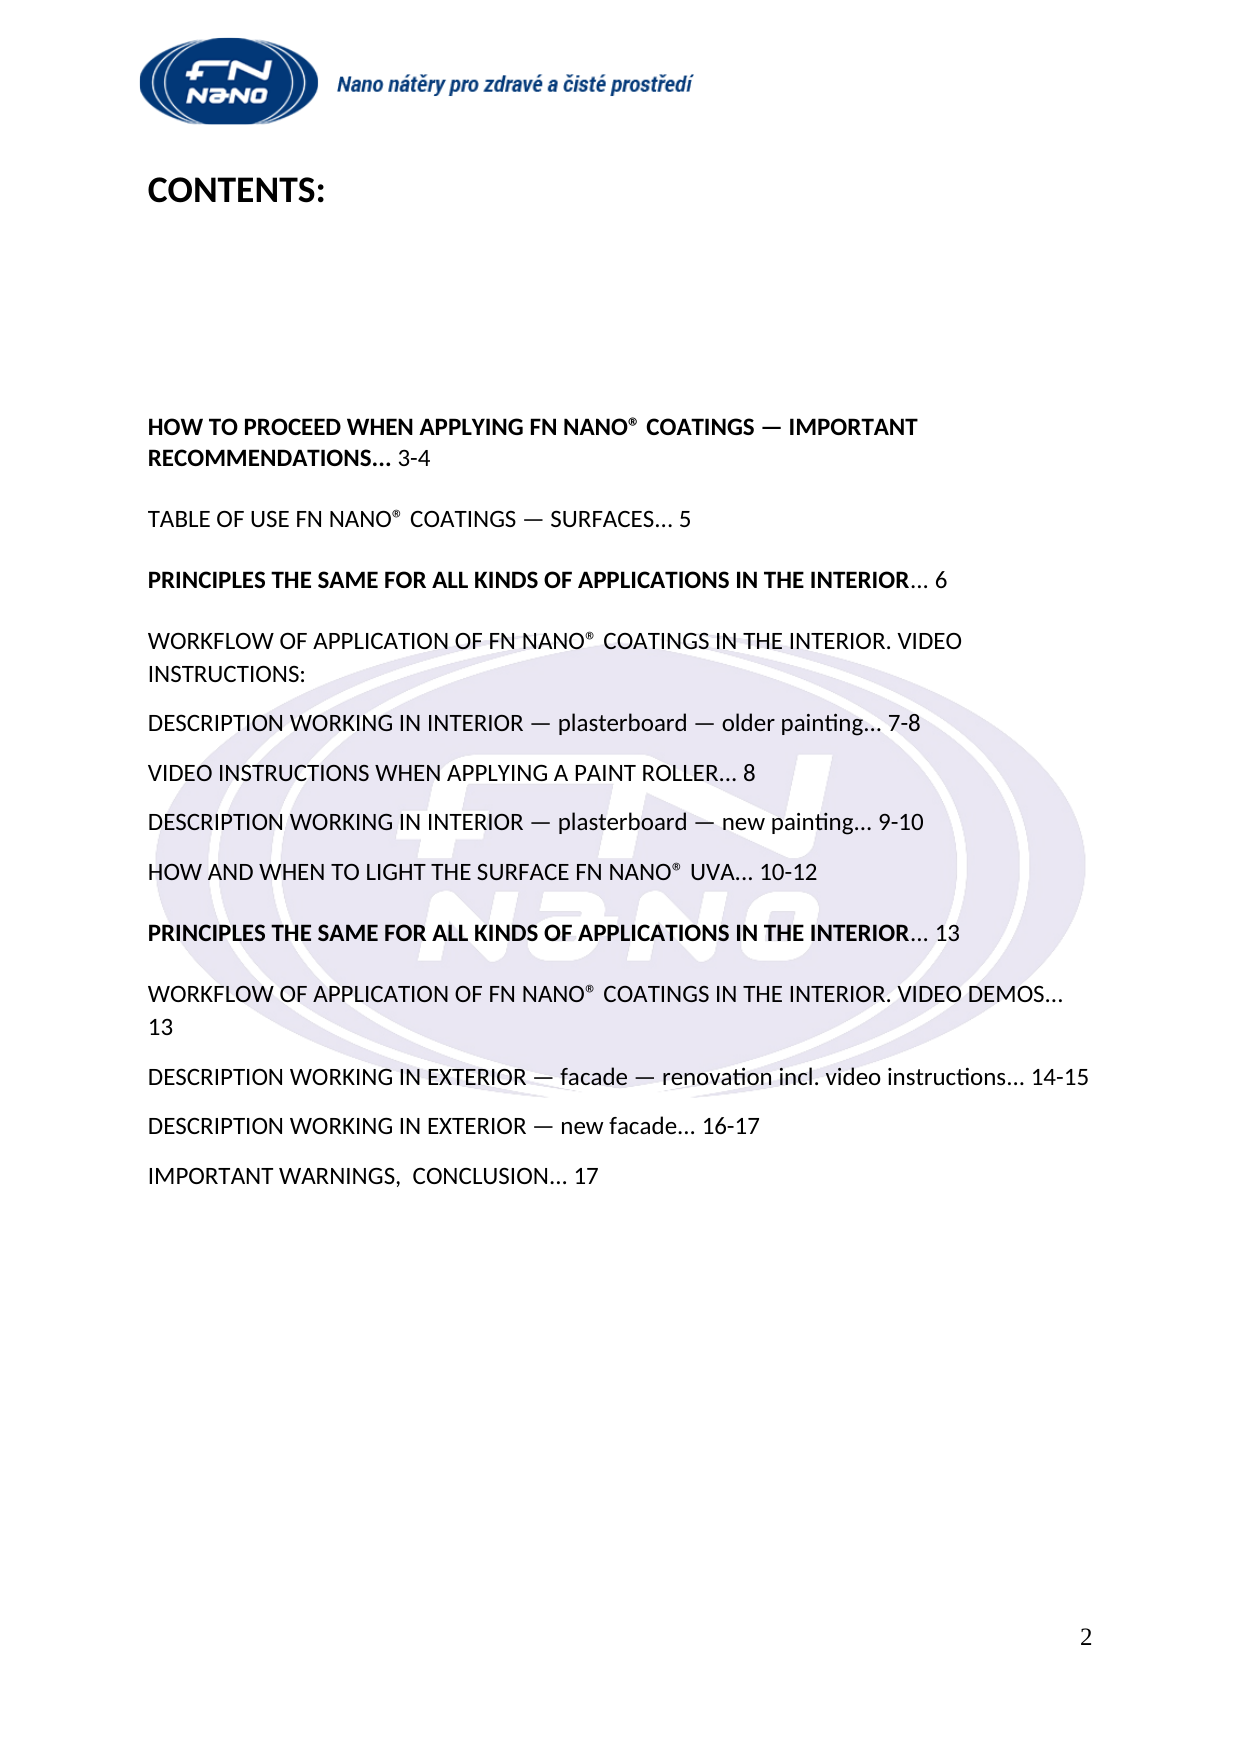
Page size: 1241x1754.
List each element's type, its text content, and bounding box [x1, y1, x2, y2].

text TABLE OF USE FN NANO® COATINGS — SURFACES... 5 [148, 503, 1093, 533]
text DESCRIPTION WORKING IN EXTERIOR — facade — renovation incl. video instructions... 14-15 [148, 1061, 1093, 1091]
text DESCRIPTION WORKING IN INTERIOR — plasterboard — older painting... 7-8 [148, 707, 1093, 738]
text WORKFLOW OF APPLICATION OF FN NANO® COATINGS IN THE INTERIOR. VIDEO INSTRUCTIONS: [148, 625, 1093, 688]
text PRINCIPLES THE SAME FOR ALL KINDS OF APPLICATIONS IN THE INTERIOR... 6 [148, 564, 1093, 594]
subtitle CONTENTS: [148, 166, 1093, 212]
text DESCRIPTION WORKING IN INTERIOR — plasterboard — new painting... 9-10 [148, 807, 1093, 837]
text WORKFLOW OF APPLICATION OF FN NANO® COATINGS IN THE INTERIOR. VIDEO DEMOS... 13 [148, 978, 1093, 1042]
text HOW AND WHEN TO LIGHT THE SURFACE FN NANO® UVA... 10-12 [148, 856, 1093, 887]
text IMPORTANT WARNINGS, CONCLUSION... 17 [148, 1160, 1093, 1190]
picture [139, 37, 694, 125]
text HOW TO PROCEED WHEN APPLYING FN NANO® COATINGS — IMPORTANT RECOMMENDATIONS... 3-4 [148, 411, 1093, 472]
text VIDEO INSTRUCTIONS WHEN APPLYING A PAINT ROLLER... 8 [148, 757, 1093, 787]
text PRINCIPLES THE SAME FOR ALL KINDS OF APPLICATIONS IN THE INTERIOR... 13 [148, 917, 1093, 948]
text DESCRIPTION WORKING IN EXTERIOR — new facade... 16-17 [148, 1110, 1093, 1141]
